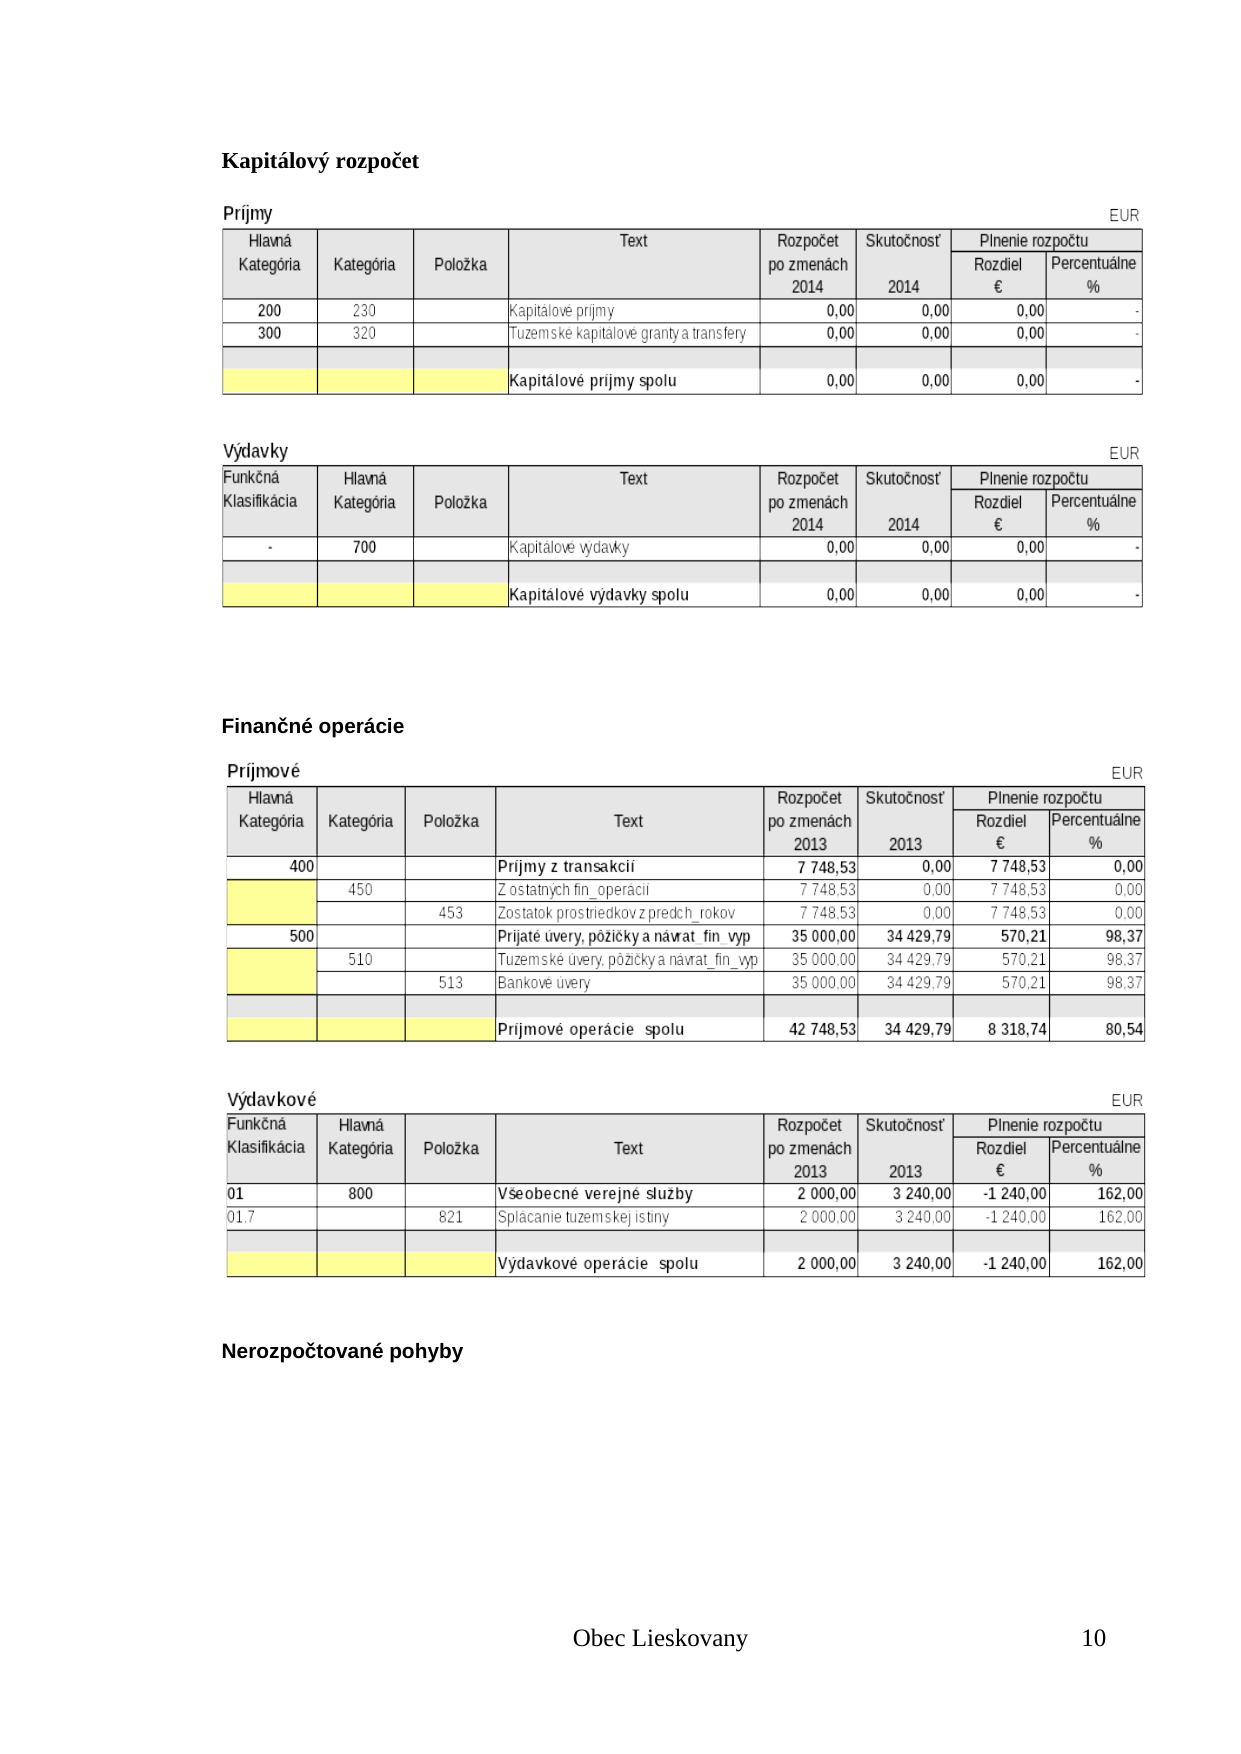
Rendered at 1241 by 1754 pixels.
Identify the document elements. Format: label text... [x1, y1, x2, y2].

text Nerozpočtované pohyby [148, 1338, 1106, 1362]
text Kapitálový rozpočet [148, 148, 1106, 174]
text Finančné operácie [148, 714, 1106, 738]
